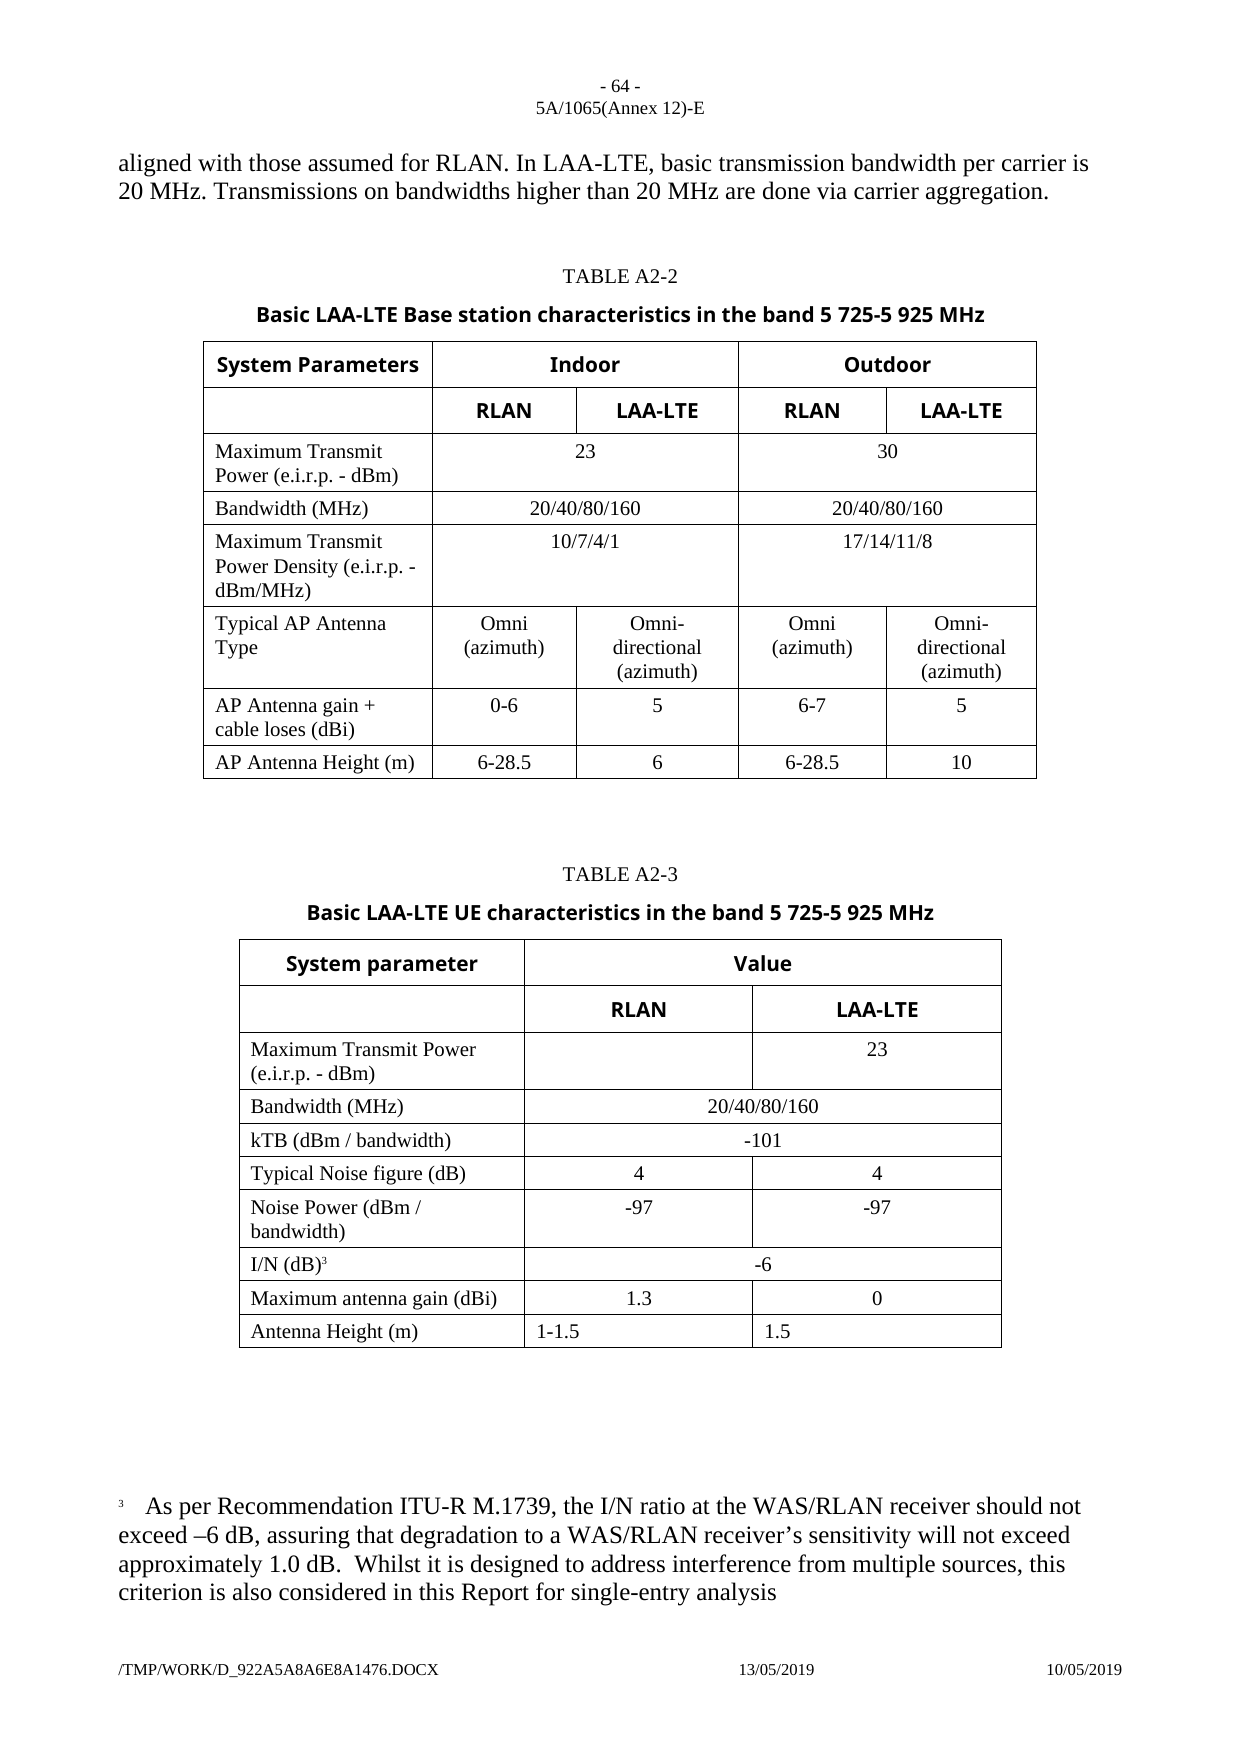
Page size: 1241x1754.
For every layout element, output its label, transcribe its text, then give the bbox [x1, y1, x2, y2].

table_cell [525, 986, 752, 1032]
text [118, 148, 1122, 205]
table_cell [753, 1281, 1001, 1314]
title Basic LAA-LTE Base station characteristics in the band 5 725-5 925 MHz [118, 300, 1122, 328]
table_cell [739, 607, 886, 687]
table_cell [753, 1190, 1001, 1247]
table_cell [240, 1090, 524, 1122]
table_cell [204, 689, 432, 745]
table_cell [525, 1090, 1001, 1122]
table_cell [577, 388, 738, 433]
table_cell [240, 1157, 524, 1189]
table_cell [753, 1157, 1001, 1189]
title Basic LAA-LTE UE characteristics in the band 5 725-5 925 MHz [118, 898, 1122, 927]
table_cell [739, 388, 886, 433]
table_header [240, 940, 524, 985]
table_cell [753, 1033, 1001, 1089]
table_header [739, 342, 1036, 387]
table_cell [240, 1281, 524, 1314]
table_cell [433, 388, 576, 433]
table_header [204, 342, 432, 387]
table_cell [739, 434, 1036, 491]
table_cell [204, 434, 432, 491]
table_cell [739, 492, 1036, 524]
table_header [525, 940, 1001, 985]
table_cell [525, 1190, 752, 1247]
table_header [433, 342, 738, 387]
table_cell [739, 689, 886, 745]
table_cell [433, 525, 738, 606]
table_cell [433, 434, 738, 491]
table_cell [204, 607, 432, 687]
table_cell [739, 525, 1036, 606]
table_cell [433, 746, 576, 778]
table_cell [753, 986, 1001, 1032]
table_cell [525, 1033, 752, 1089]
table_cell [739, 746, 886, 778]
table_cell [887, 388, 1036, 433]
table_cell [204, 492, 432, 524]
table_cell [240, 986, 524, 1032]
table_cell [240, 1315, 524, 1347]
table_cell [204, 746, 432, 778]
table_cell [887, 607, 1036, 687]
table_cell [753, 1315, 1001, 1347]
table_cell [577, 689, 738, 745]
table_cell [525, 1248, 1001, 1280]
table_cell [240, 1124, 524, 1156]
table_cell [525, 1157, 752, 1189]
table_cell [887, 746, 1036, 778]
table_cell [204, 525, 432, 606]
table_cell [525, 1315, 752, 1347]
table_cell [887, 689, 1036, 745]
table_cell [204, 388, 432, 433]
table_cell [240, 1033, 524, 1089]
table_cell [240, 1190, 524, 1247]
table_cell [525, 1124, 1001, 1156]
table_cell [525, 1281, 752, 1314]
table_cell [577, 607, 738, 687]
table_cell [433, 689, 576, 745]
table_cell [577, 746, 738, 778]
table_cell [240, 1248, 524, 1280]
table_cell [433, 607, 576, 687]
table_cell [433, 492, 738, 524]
